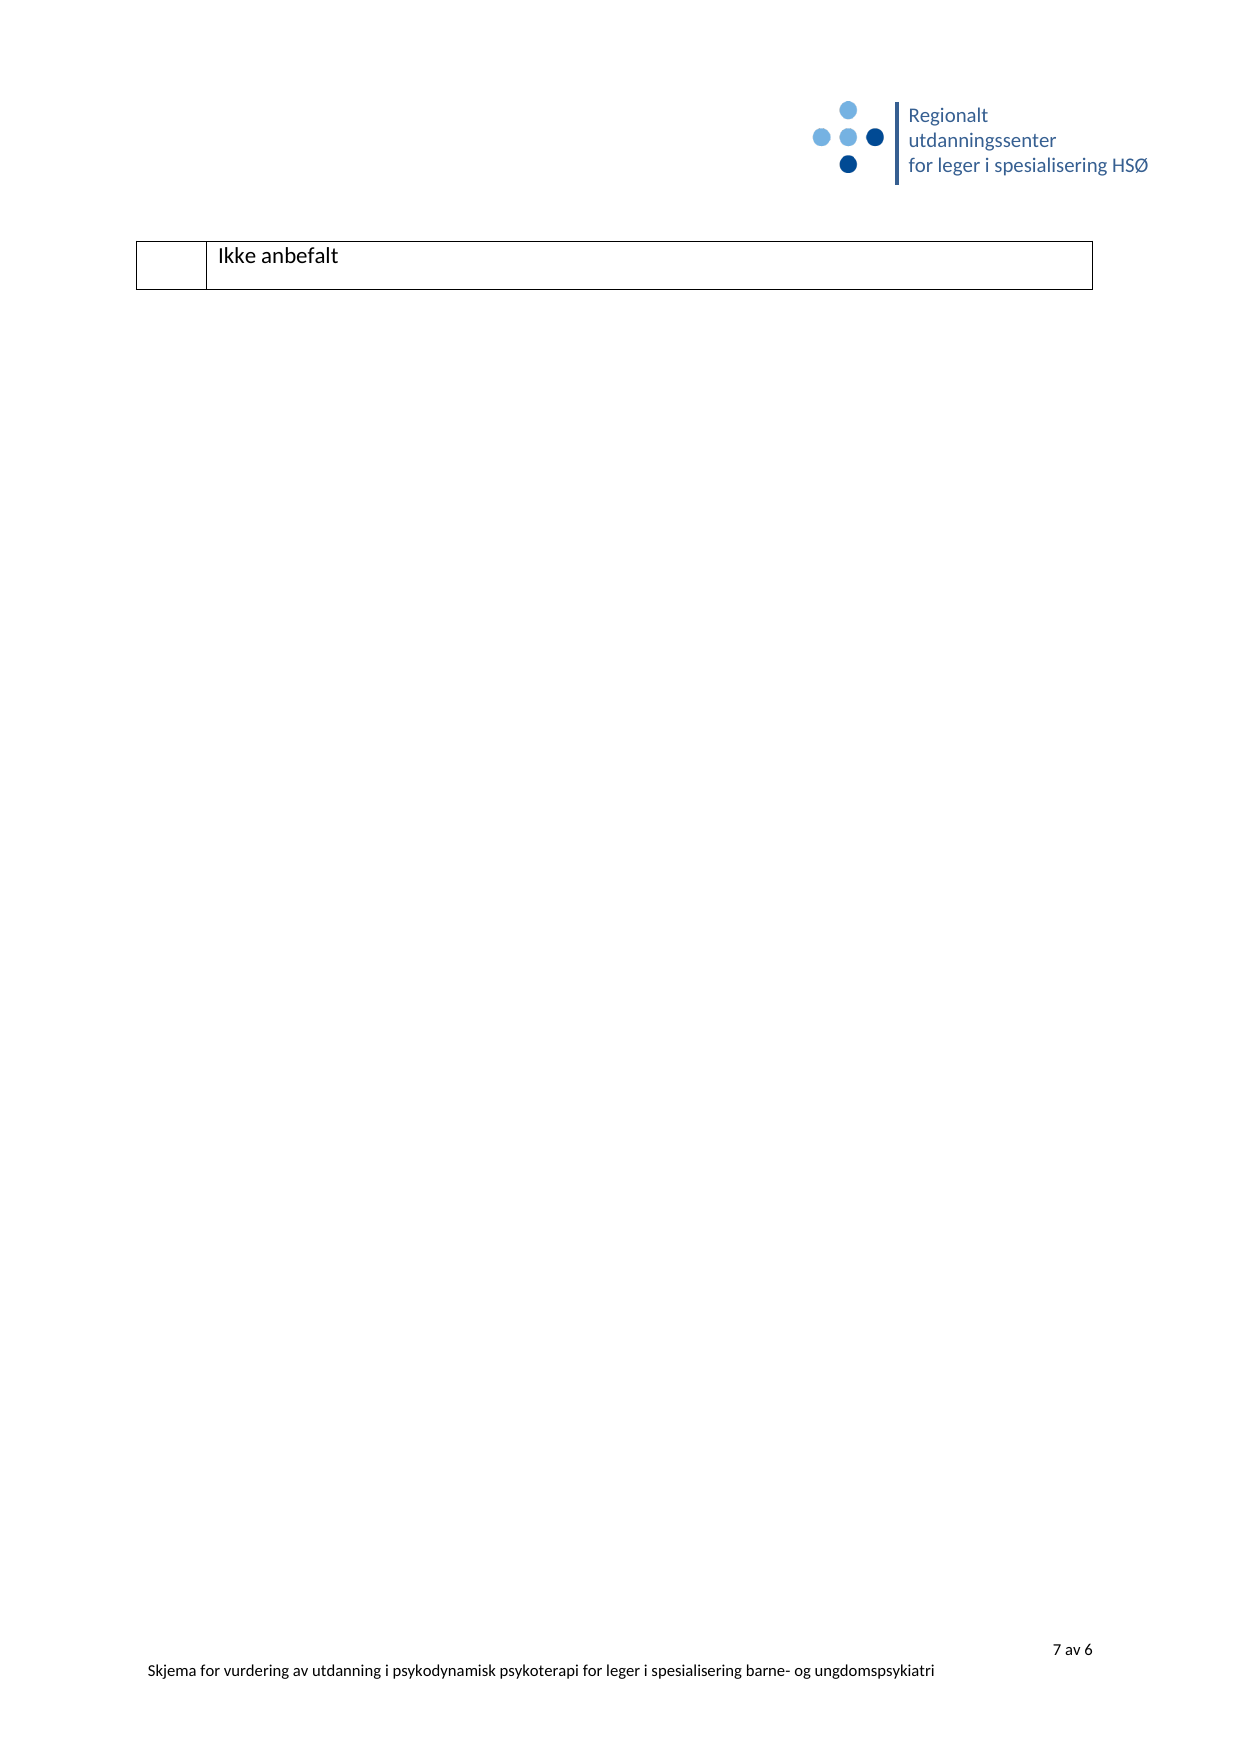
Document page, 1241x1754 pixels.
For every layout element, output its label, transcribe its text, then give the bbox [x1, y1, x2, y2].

picture [811, 101, 885, 173]
table_cell Ikke anbefalt [207, 242, 1092, 288]
table_cell [137, 242, 206, 288]
